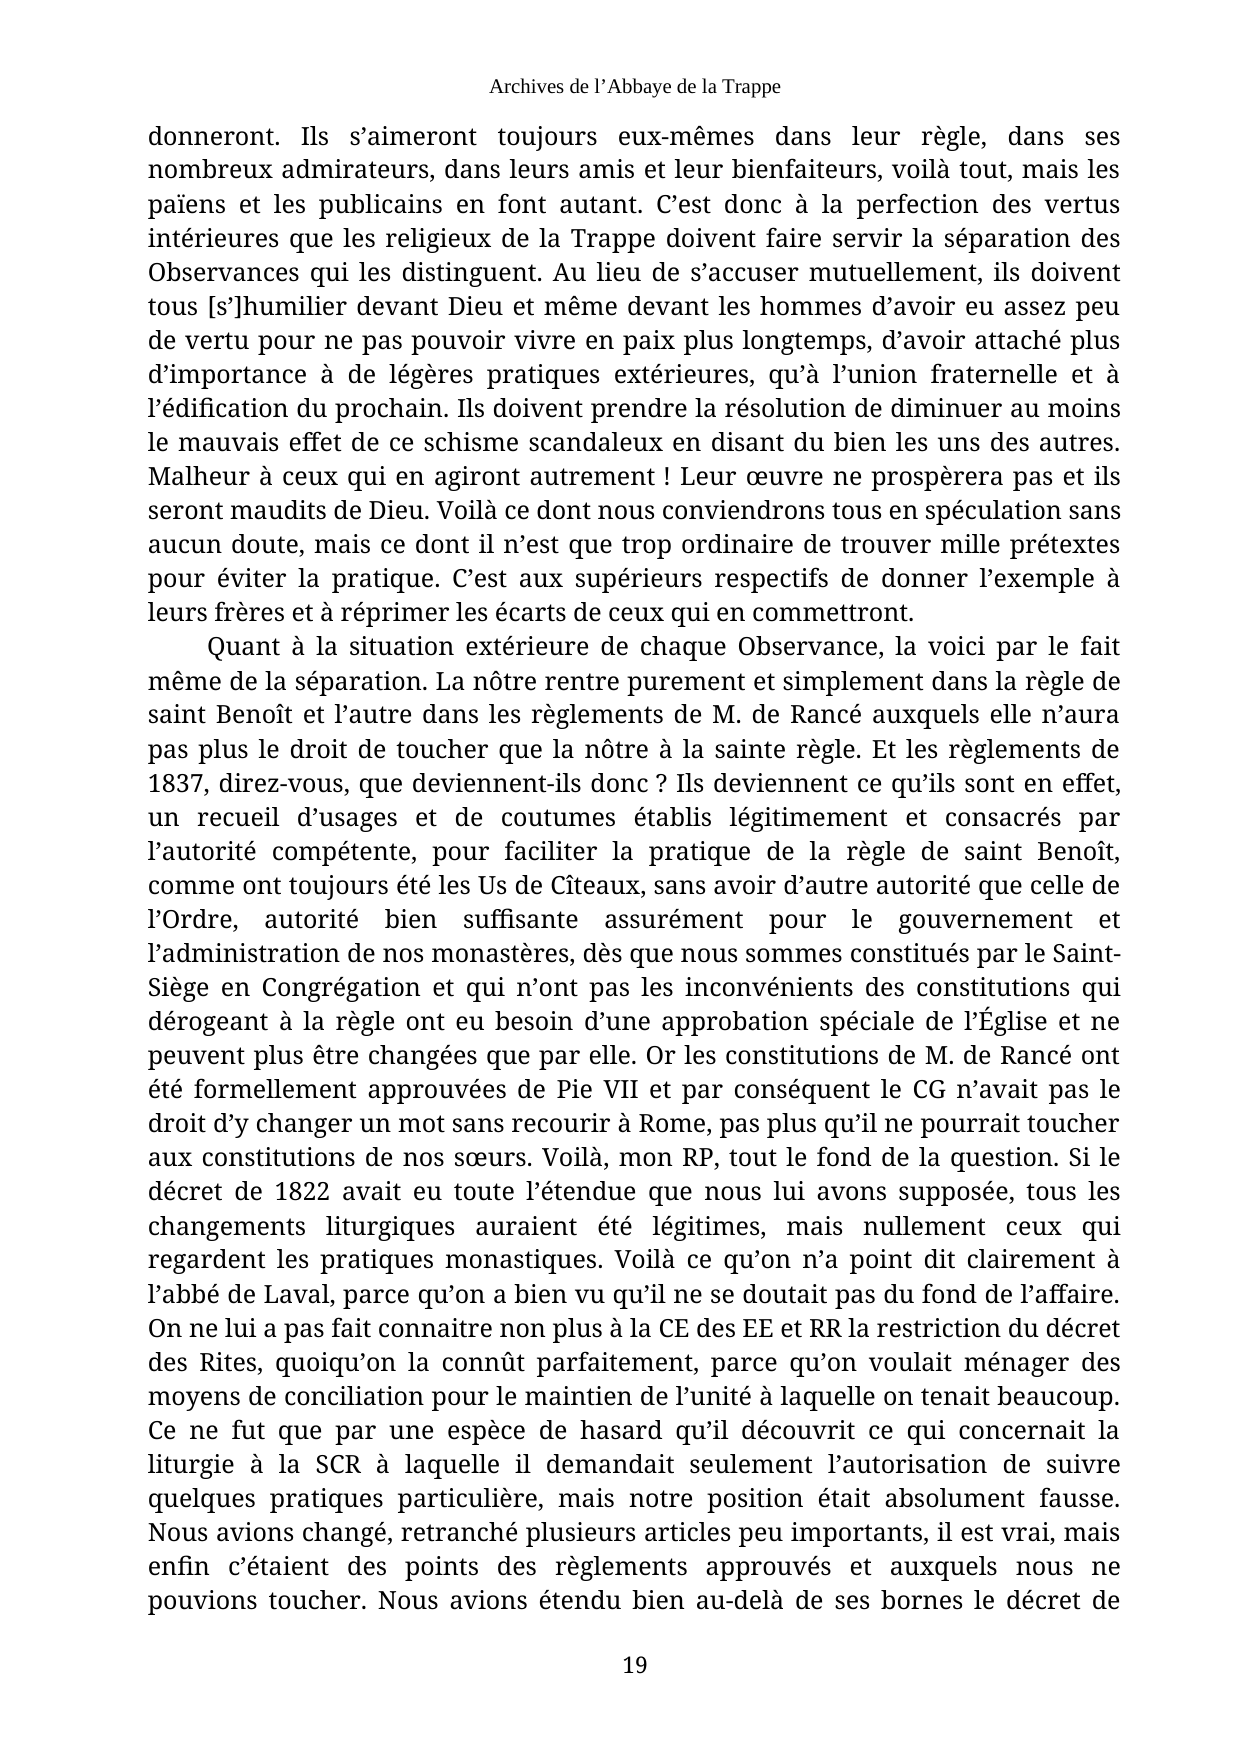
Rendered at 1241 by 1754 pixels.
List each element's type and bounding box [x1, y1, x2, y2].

text [148, 118, 1122, 629]
text [148, 629, 1122, 1617]
